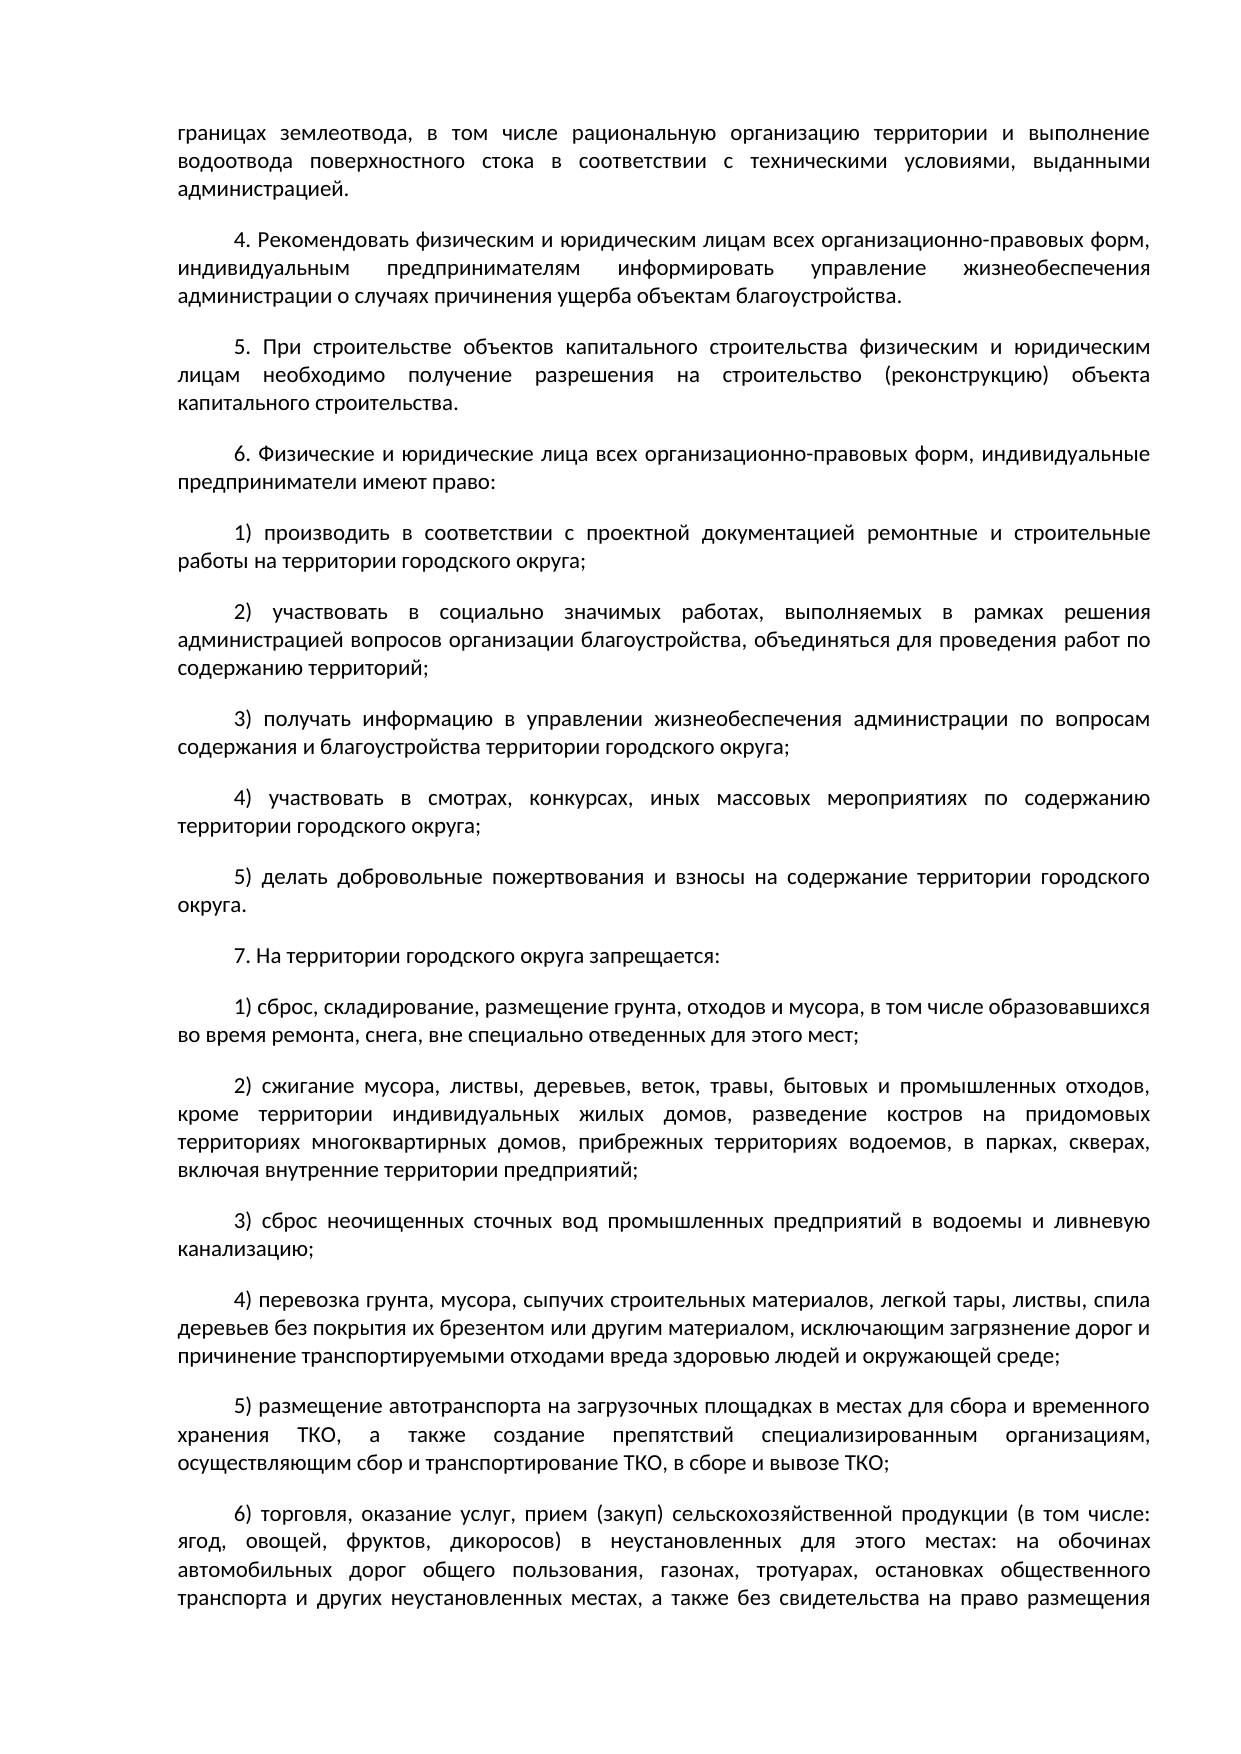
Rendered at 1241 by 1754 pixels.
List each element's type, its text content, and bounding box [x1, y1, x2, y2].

text 4. Рекомендовать физическим и юридическим лицам всех организационно-правовых форм, индивидуальным предпринимателям информировать управление жизнеобеспечения администрации о случаях причинения ущерба объектам благоустройства. [177, 225, 1152, 309]
text 4) участвовать в смотрах, конкурсах, иных массовых мероприятиях по содержанию территории городского округа; [177, 783, 1152, 839]
text 5) размещение автотранспорта на загрузочных площадках в местах для сбора и временного хранения ТКО, а также создание препятствий специализированным организациям, осуществляющим сбор и транспортирование ТКО, в сборе и вывозе ТКО; [177, 1392, 1152, 1476]
text 6. Физические и юридические лица всех организационно-правовых форм, индивидуальные предприниматели имеют право: [177, 439, 1152, 495]
text 5. При строительстве объектов капитального строительства физическим и юридическим лицам необходимо получение разрешения на строительство (реконструкцию) объекта капитального строительства. [177, 332, 1152, 416]
text 5) делать добровольные пожертвования и взносы на содержание территории городского округа. [177, 862, 1152, 918]
text 1) сброс, складирование, размещение грунта, отходов и мусора, в том числе образовавшихся во время ремонта, снега, вне специально отведенных для этого мест; [177, 992, 1152, 1048]
text 3) получать информацию в управлении жизнеобеспечения администрации по вопросам содержания и благоустройства территории городского округа; [177, 704, 1152, 760]
text 2) сжигание мусора, листвы, деревьев, веток, травы, бытовых и промышленных отходов, кроме территории индивидуальных жилых домов, разведение костров на придомовых территориях многоквартирных домов, прибрежных территориях водоемов, в парках, скверах, включая внутренние территории предприятий; [177, 1071, 1152, 1183]
text 2) участвовать в социально значимых работах, выполняемых в рамках решения администрацией вопросов организации благоустройства, объединяться для проведения работ по содержанию территорий; [177, 597, 1152, 681]
text 3) сброс неочищенных сточных вод промышленных предприятий в водоемы и ливневую канализацию; [177, 1206, 1152, 1262]
text 1) производить в соответствии с проектной документацией ремонтные и строительные работы на территории городского округа; [177, 518, 1152, 574]
text 4) перевозка грунта, мусора, сыпучих строительных материалов, легкой тары, листвы, спила деревьев без покрытия их брезентом или другим материалом, исключающим загрязнение дорог и причинение транспортируемыми отходами вреда здоровью людей и окружающей среде; [177, 1285, 1152, 1369]
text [177, 1499, 1152, 1611]
text 7. На территории городского округа запрещается: [177, 941, 1152, 969]
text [177, 118, 1152, 202]
